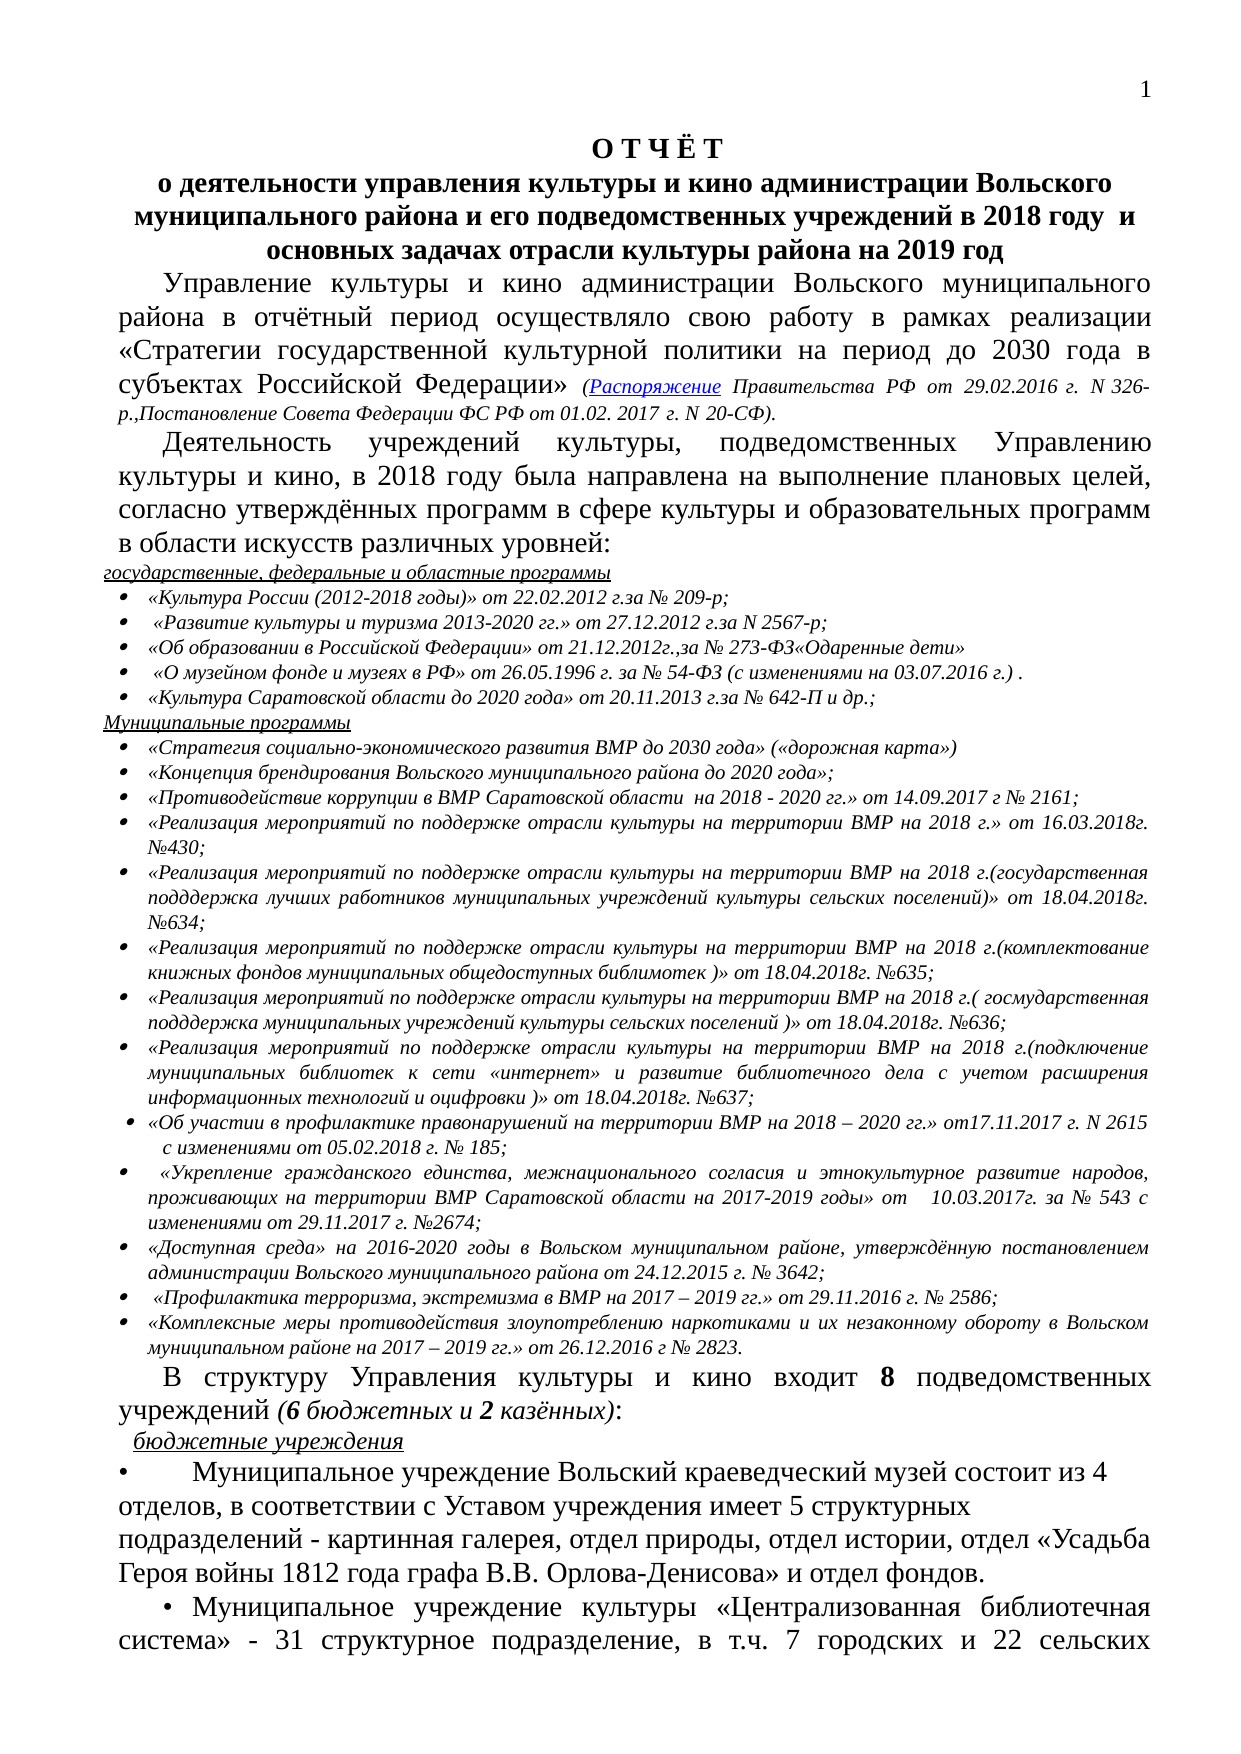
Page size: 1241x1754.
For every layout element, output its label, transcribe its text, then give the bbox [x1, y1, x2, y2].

list «Культура России (2012-2018 годы)» от 22.02.2012 г.за № 209-р; [118, 584, 1152, 609]
list «Реализация мероприятий по поддержке отрасли культуры на территории ВМР на 2018 г.( госмударственная подддержка муниципальных учреждений культуры сельских поселений )» от 18.04.2018г. №636; [118, 984, 1152, 1034]
text Муниципальные программы [103, 709, 1152, 734]
text Управление культуры и кино администрации Вольского муниципального района в отчётный период осуществляло свою работу в рамках реализации «Стратегии государственной культурной политики на период до 2030 года в субъектах Российской Федерации» (Распоряжение Правительства РФ от 29.02.. N 326-р.,Постановление Совета Федерации ФС РФ от 01.02. 2017 г. N 20-СФ). [118, 265, 1152, 424]
list «Об образовании в Российской Федерации» от 21.12.2012г.,за № 273-ФЗ«Одаренные дети» [118, 634, 1152, 659]
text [118, 1589, 1152, 1656]
list «Развитие культуры и туризма 2013-2020 гг.» от 27.12.2012 г.за N 2567-р; [118, 609, 1152, 634]
list «Реализация мероприятий по поддержке отрасли культуры на территории ВМР на 2018 г.» от 16.03.2018г. №430; [118, 809, 1152, 859]
list «Укрепление гражданского единства, межнационального согласия и этнокультурное развитие народов, проживающих на территории ВМР Саратовской области на 2017-2019 годы» от 10.03.2017г. за № 543 с изменениями от 29.11.2017 г. №2674; [118, 1159, 1152, 1234]
list «Культура Саратовской области до 2020 года» от 20.11.2013 г.за № 642-П и др.; [118, 684, 1152, 709]
text о деятельности управления культуры и кино администрации Вольского муниципального района и его подведомственных учреждений в 2018 году и основных задачах отрасли культуры района на 2019 год [118, 165, 1152, 265]
list «Противодействие коррупции в ВМР Саратовской области на 2018 - 2020 гг.» от 14.09.2017 г № 2161; [118, 784, 1152, 809]
list «Комплексные меры противодействия злоупотреблению наркотиками и их незаконному обороту в Вольском муниципальном районе на 2017 – 2019 гг.» от 26.12.2016 г № 2823. [118, 1309, 1152, 1359]
list «О музейном фонде и музеях в РФ» от 26.05.1996 г. за № 54-ФЗ (с изменениями на 03.07.2016 г.) . [118, 659, 1152, 684]
text О Т Ч Ё Т [118, 131, 1152, 165]
text государственные, федеральные и областные программы [103, 559, 1152, 584]
list «Профилактика терроризма, экстремизма в ВМР на 2017 – 2019 гг.» от 29.11.2016 г. № 2586; [118, 1284, 1152, 1309]
list «Реализация мероприятий по поддержке отрасли культуры на территории ВМР на 2018 г.(государственная подддержка лучших работников муниципальных учреждений культуры сельских поселений)» от 18.04.2018г. №634; [118, 859, 1152, 934]
text • Муниципальное учреждение Вольский краеведческий музей состоит из 4 отделов, в соответствии с Уставом учреждения имеет 5 структурных подразделений - картинная галерея, отдел природы, отдел истории, отдел «Усадьба Героя войны 1812 года графа В.В. Орлова-Денисова» и отдел фондов. [118, 1454, 1152, 1589]
list «Концепция брендирования Вольского муниципального района до 2020 года»; [118, 759, 1152, 784]
list «Реализация мероприятий по поддержке отрасли культуры на территории ВМР на 2018 г.(комплектование книжных фондов муниципальных общедоступных библимотек )» от 18.04.2018г. №635; [118, 934, 1152, 984]
text Деятельность учреждений культуры, подведомственных Управлению культуры и кино, в 2018 году была направлена на выполнение плановых целей, согласно утверждённых программ в сфере культуры и образовательных программ в области искусств различных уровней: [118, 424, 1152, 559]
list «Реализация мероприятий по поддержке отрасли культуры на территории ВМР на 2018 г.(подключение муниципальных библиотек к сети «интернет» и развитие библиотечного дела с учетом расширения информационных технологий и оцифровки )» от 18.04.2018г. №637; [118, 1034, 1152, 1109]
text В структуру Управления культуры и кино входит 8 подведомственных учреждений (6 бюджетных и 2 казённых): [118, 1359, 1152, 1426]
text бюджетные учреждения [118, 1426, 1152, 1454]
list «Об участии в профилактике правонарушений на территории ВМР на 2018 – 2020 гг.» от17.11.2017 г. N 2615 с изменениями от 05.02.2018 г. № 185; [125, 1109, 1152, 1159]
list «Доступная среда» на 2016-2020 годы в Вольском муниципальном районе, утверждённую постановлением администрации Вольского муниципального района от 24.12.2015 г. № 3642; [118, 1234, 1152, 1284]
list «Стратегия социально-экономического развития ВМР до 2030 года» («дорожная карта») [118, 734, 1152, 759]
